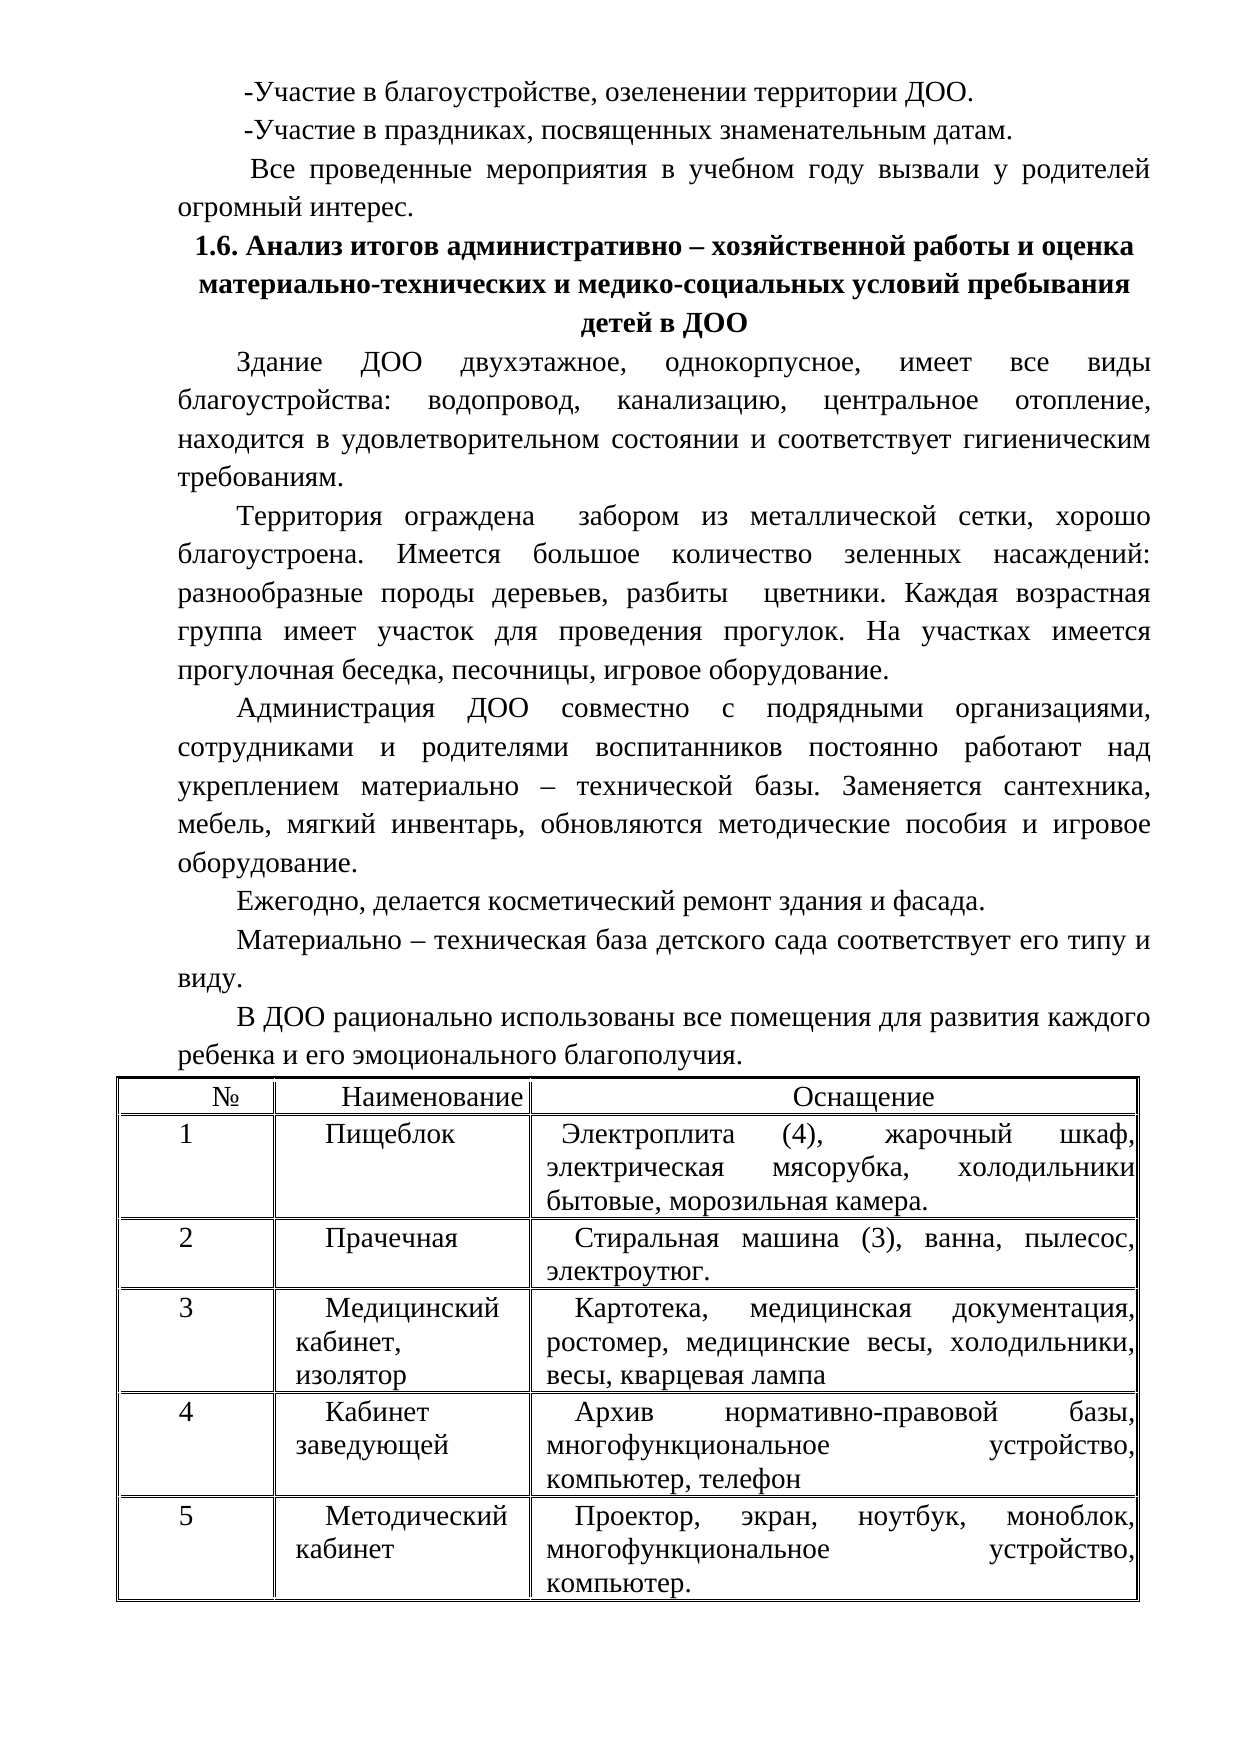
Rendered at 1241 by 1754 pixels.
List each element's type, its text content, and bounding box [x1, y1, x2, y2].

text Ежегодно, делается косметический ремонт здания и фасада. [177, 883, 1152, 917]
table_cell 5 [119, 1495, 274, 1598]
table_cell Электроплита (4), жарочный шкаф, электрическая мясорубка, холодильники бытовые, морозильная камера. [531, 1113, 1138, 1217]
text -Участие в праздниках, посвященных знаменательным датам. [177, 112, 1152, 146]
table_cell Архив нормативно-правовой базы, многофункциональное устройство, компьютер, телефон [531, 1391, 1138, 1494]
table_cell Прачечная [276, 1220, 529, 1287]
table_header Наименование [275, 1079, 531, 1113]
text 1.6. Анализ итогов административно – хозяйственной работы и оценка материально-технических и медико-социальных условий пребывания детей в ДОО [177, 228, 1152, 339]
text -Участие в благоустройстве, озеленении территории ДОО. [177, 74, 1152, 107]
text Все проведенные мероприятия в учебном году вызвали у родителей огромный интерес. [177, 151, 1152, 223]
table_cell Стиральная машина (3), ванна, пылесос, электроутюг. [531, 1217, 1138, 1287]
table_cell Методический кабинет [275, 1498, 531, 1598]
table_cell Пищеблок [276, 1116, 529, 1217]
table_cell 3 [118, 1287, 274, 1391]
text Здание ДОО двухэтажное, однокорпусное, имеет все виды благоустройства: водопровод, канализацию, центральное отопление, находится в удовлетворительном состоянии и соответствует гигиеническим требованиям. [177, 344, 1152, 493]
table_cell Кабинет заведующей [276, 1394, 529, 1494]
table_cell 4 [118, 1391, 274, 1494]
table_cell 1 [118, 1113, 274, 1217]
table_cell Медицинский кабинет, изолятор [276, 1290, 529, 1391]
table_cell 2 [118, 1217, 274, 1287]
table_cell Проектор, экран, ноутбук, моноблок, многофункциональное устройство, компьютер. [531, 1495, 1137, 1598]
text Администрация ДОО совместно с подрядными организациями, сотрудниками и родителями воспитанников постоянно работают над укреплением материально – технической базы. Заменяется сантехника, мебель, мягкий инвентарь, обновляются методические пособия и игровое оборудование. [177, 691, 1152, 878]
text В ДОО рационально использованы все помещения для развития каждого ребенка и его эмоционального благополучия. [177, 999, 1152, 1071]
text Материально – техническая база детского сада соответствует его типу и виду. [177, 922, 1152, 994]
text Территория ограждена забором из металлической сетки, хорошо благоустроена. Имеется большое количество зеленных насаждений: разнообразные породы деревьев, разбиты цветники. Каждая возрастная группа имеет участок для проведения прогулок. На участках имеется прогулочная беседка, песочницы, игровое оборудование. [177, 498, 1152, 686]
table_header № [119, 1079, 274, 1113]
table_header Оснащение [531, 1079, 1136, 1113]
table_cell Картотека, медицинская документация, ростомер, медицинские весы, холодильники, весы, кварцевая лампа [531, 1287, 1138, 1391]
